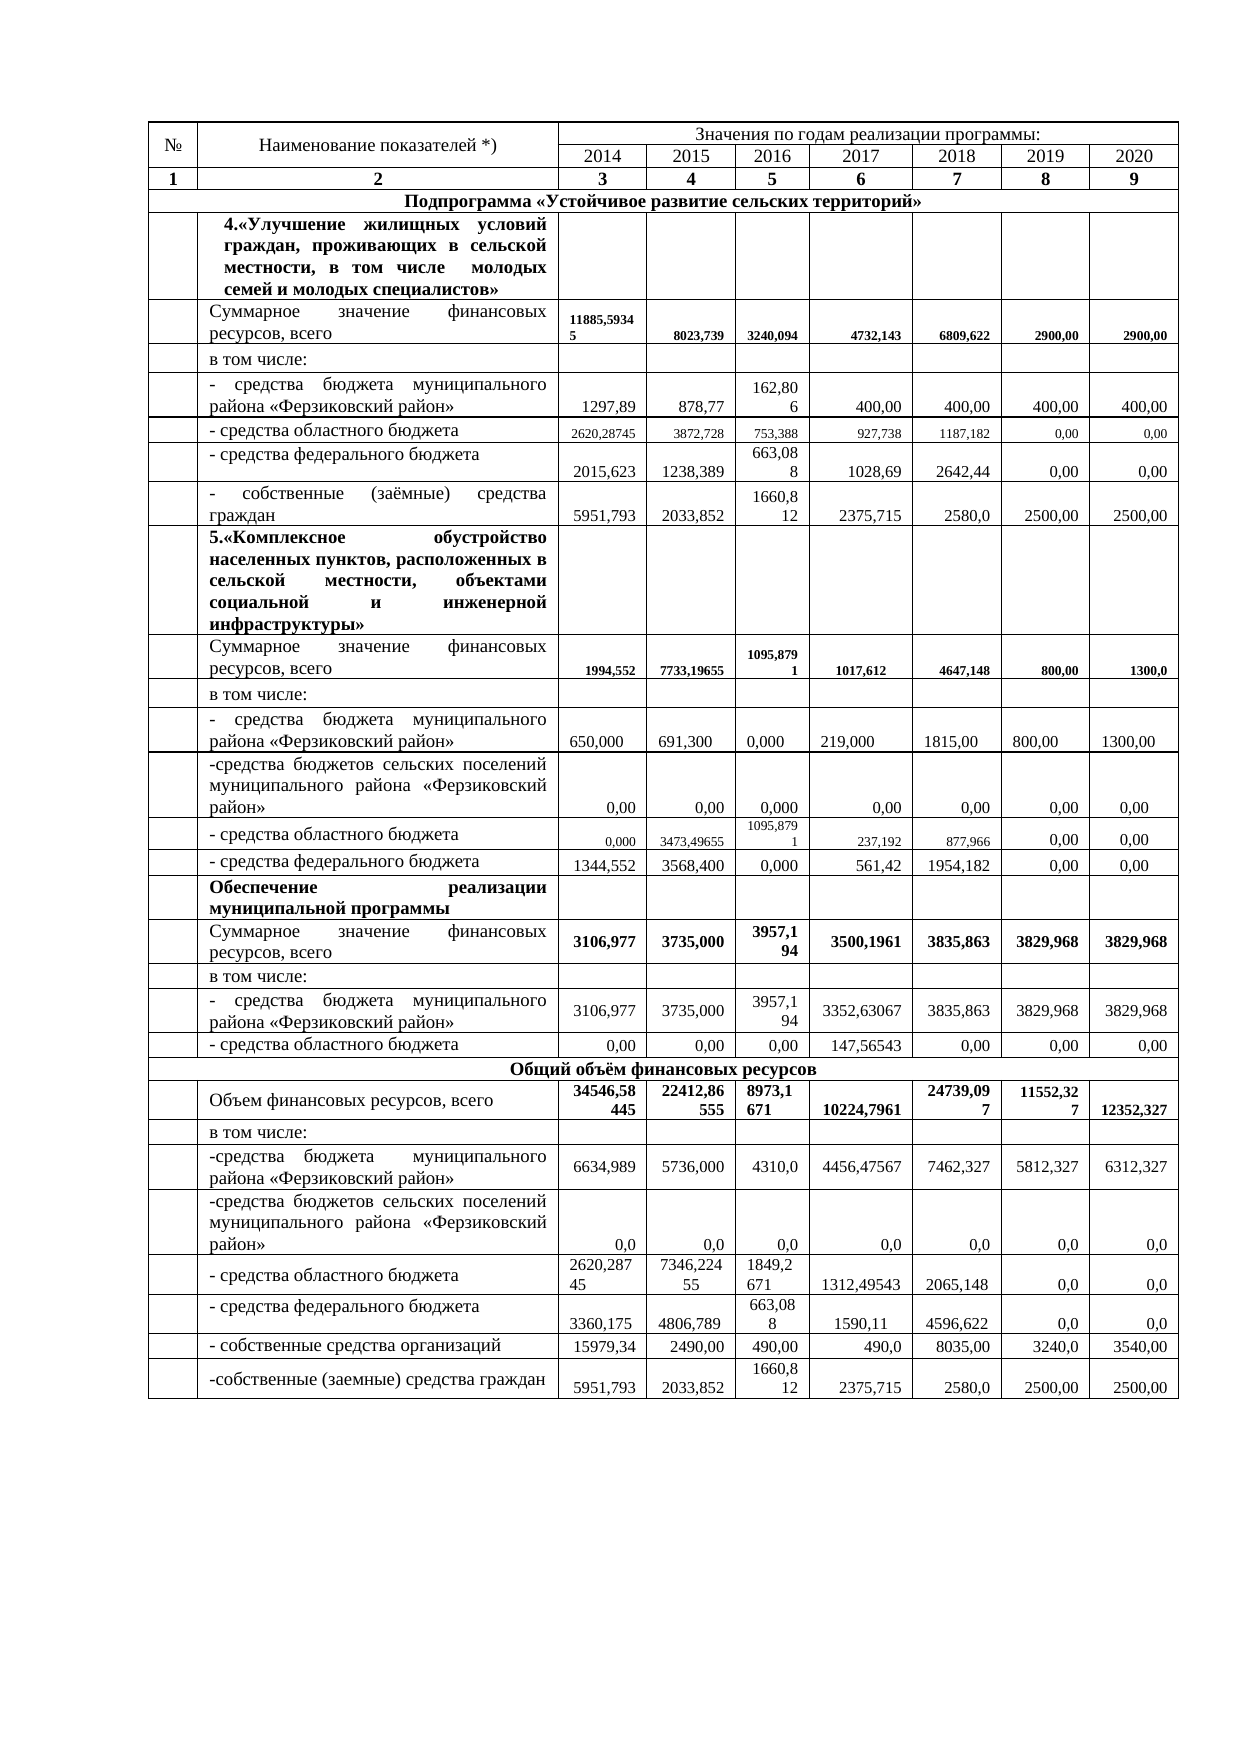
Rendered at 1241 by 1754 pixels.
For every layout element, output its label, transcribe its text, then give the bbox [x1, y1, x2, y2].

table_cell [647, 876, 735, 919]
table_cell - собственные средства организаций [198, 1334, 558, 1358]
table_cell [149, 635, 197, 678]
table_cell [913, 344, 1001, 372]
table_cell [149, 300, 197, 343]
table_cell [1002, 964, 1089, 988]
table_header Значения по годам реализации программы: [559, 123, 1178, 144]
table_cell 11552,327 [1002, 1081, 1089, 1119]
table_cell Подпрограмма «Устойчивое развитие сельских территорий» [149, 190, 1178, 212]
table_cell 2642,44 [913, 443, 1001, 481]
table_cell 0,00 [913, 753, 1001, 817]
table_cell 0,000 [736, 753, 809, 817]
table_cell 3568,400 [647, 850, 735, 874]
table_cell 400,00 [913, 373, 1001, 416]
table_cell 927,738 [810, 418, 912, 442]
table_cell Суммарное значение финансовых ресурсов, всего [198, 920, 558, 963]
table_cell [810, 1120, 912, 1144]
table_cell 5951,793 [559, 1359, 646, 1397]
table_cell 2019 [1002, 145, 1089, 167]
table_cell 1297,89 [559, 373, 646, 416]
table_cell 0,00 [1002, 1033, 1089, 1057]
table_cell [149, 1359, 197, 1397]
table_cell 2033,852 [647, 1359, 735, 1397]
table_cell 2033,852 [647, 482, 735, 525]
table_cell 0,000 [736, 708, 809, 751]
table_cell 0,00 [1090, 850, 1178, 874]
table_cell [647, 679, 735, 707]
table_cell 0,0 [736, 1190, 809, 1254]
table_cell 2018 [913, 145, 1001, 167]
table_cell 162,806 [736, 373, 809, 416]
table_cell 147,56543 [810, 1033, 912, 1057]
table_cell 0,0 [1090, 1190, 1178, 1254]
table_cell 8035,00 [913, 1334, 1001, 1358]
table_cell 0,00 [1090, 418, 1178, 442]
table_cell 0,00 [1090, 818, 1178, 849]
table_cell 0,00 [647, 753, 735, 817]
table_cell Суммарное значение финансовых ресурсов, всего [198, 635, 558, 678]
table_cell [149, 482, 197, 525]
table_cell - средства областного бюджета [198, 1033, 558, 1057]
table_cell 3500,1961 [810, 920, 912, 963]
table_cell 0,00 [647, 1033, 735, 1057]
table_cell 0,0 [1002, 1295, 1089, 1333]
table_cell 1312,49543 [810, 1255, 912, 1293]
table_cell 7462,327 [913, 1145, 1001, 1188]
table_cell [736, 213, 809, 299]
table_cell [913, 1120, 1001, 1144]
table_cell [810, 876, 912, 919]
table_cell [647, 964, 735, 988]
table_cell 3829,968 [1090, 920, 1178, 963]
table_cell [736, 679, 809, 707]
table_cell 3829,968 [1090, 989, 1178, 1032]
table_cell [559, 876, 646, 919]
table_cell 800,00 [1002, 708, 1089, 751]
table_cell [647, 344, 735, 372]
table_cell [1090, 344, 1178, 372]
table_cell [149, 989, 197, 1032]
table_cell 0,00 [810, 753, 912, 817]
table_cell 663,088 [736, 443, 809, 481]
table_cell 561,42 [810, 850, 912, 874]
table_cell 3735,000 [647, 920, 735, 963]
table_cell 0,0 [1002, 1190, 1089, 1254]
table_cell 2900,00 [1090, 300, 1178, 343]
table_cell 753,388 [736, 418, 809, 442]
table_cell 7346,22455 [647, 1255, 735, 1293]
table_cell 3829,968 [1002, 989, 1089, 1032]
table_cell [1002, 213, 1089, 299]
table_cell 9 [1090, 168, 1178, 189]
table_cell [810, 964, 912, 988]
table_cell 15979,34 [559, 1334, 646, 1358]
table_cell - средства бюджета муниципального района «Ферзиковский район» [198, 708, 558, 751]
table_cell Общий объём финансовых ресурсов [149, 1058, 1178, 1080]
table_cell [149, 1190, 197, 1254]
table_cell [736, 1120, 809, 1144]
table_cell 5812,327 [1002, 1145, 1089, 1188]
table_cell 4456,47567 [810, 1145, 912, 1188]
table_cell [1002, 1120, 1089, 1144]
table_cell в том числе: [198, 1120, 558, 1144]
table_cell [1090, 679, 1178, 707]
table_cell 1815,00 [913, 708, 1001, 751]
table_cell Объем финансовых ресурсов, всего [198, 1081, 558, 1119]
table_cell 0,00 [913, 1033, 1001, 1057]
table_cell [559, 679, 646, 707]
table_cell [149, 850, 197, 874]
table_cell [559, 964, 646, 988]
table_cell [1090, 526, 1178, 634]
table_cell [149, 344, 197, 372]
table_cell 6809,622 [913, 300, 1001, 343]
table_cell [149, 213, 197, 299]
table_cell 1017,612 [810, 635, 912, 678]
table_cell 8973,1671 [736, 1081, 809, 1119]
table_cell 0,0 [1090, 1295, 1178, 1333]
table_header № [149, 123, 197, 167]
table_cell [149, 526, 197, 634]
table_cell 0,00 [1002, 753, 1089, 817]
table_cell 0,00 [1090, 1033, 1178, 1057]
table_cell [1002, 526, 1089, 634]
table_cell 2500,00 [1090, 1359, 1178, 1397]
table_cell 11885,59345 [559, 300, 646, 343]
table_cell [149, 753, 197, 817]
table_cell 5951,793 [559, 482, 646, 525]
table_cell - собственные (заёмные) средства граждан [198, 482, 558, 525]
table_cell 3106,977 [559, 920, 646, 963]
table_cell 3540,00 [1090, 1334, 1178, 1358]
table_cell 400,00 [1002, 373, 1089, 416]
table_cell -средства бюджетов сельских поселений муниципального района «Ферзиковский район» [198, 1190, 558, 1254]
table_cell 2020 [1090, 145, 1178, 167]
table_cell 2375,715 [810, 482, 912, 525]
table_cell 5 [736, 168, 809, 189]
table_cell - средства областного бюджета [198, 1255, 558, 1293]
table_cell 3957,194 [736, 920, 809, 963]
table_cell [149, 443, 197, 481]
table_cell 0,0 [559, 1190, 646, 1254]
table_cell 2500,00 [1002, 1359, 1089, 1397]
table_cell 5.«Комплексное обустройство населенных пунктов, расположенных в сельской местности, объектами социальной и инженерной инфраструктуры» [198, 526, 558, 634]
table_cell 400,00 [810, 373, 912, 416]
table_cell [1090, 876, 1178, 919]
table_cell 0,00 [1090, 753, 1178, 817]
table_cell [810, 526, 912, 634]
table_cell 0,00 [1002, 850, 1089, 874]
table_cell [559, 526, 646, 634]
table_cell [149, 1033, 197, 1057]
table_cell 3240,094 [736, 300, 809, 343]
table_cell [913, 526, 1001, 634]
table_cell 2065,148 [913, 1255, 1001, 1293]
table_cell 2016 [736, 145, 809, 167]
table_cell [149, 1145, 197, 1188]
table_cell 34546,58445 [559, 1081, 646, 1119]
table_cell -средства бюджетов сельских поселений муниципального района «Ферзиковский район» [198, 753, 558, 817]
table_cell 2500,00 [1002, 482, 1089, 525]
table_cell 0,000 [736, 850, 809, 874]
table_cell в том числе: [198, 679, 558, 707]
table_cell [149, 876, 197, 919]
table_cell [149, 818, 197, 849]
table_cell - средства областного бюджета [198, 418, 558, 442]
table_cell - средства федерального бюджета [198, 850, 558, 874]
table_cell 1660,812 [736, 1359, 809, 1397]
table_cell 3829,968 [1002, 920, 1089, 963]
table_cell [149, 920, 197, 963]
table_cell 490,0 [810, 1334, 912, 1358]
table_cell 3957,194 [736, 989, 809, 1032]
table_cell 4647,148 [913, 635, 1001, 678]
table_cell [149, 964, 197, 988]
table_cell 3360,175 [559, 1295, 646, 1333]
table_cell 3473,49655 [647, 818, 735, 849]
table_cell 1300,0 [1090, 635, 1178, 678]
table_cell [149, 373, 197, 416]
table_cell 4310,0 [736, 1145, 809, 1188]
table_cell [913, 964, 1001, 988]
table_cell 8 [1002, 168, 1089, 189]
table_cell 7733,19655 [647, 635, 735, 678]
table_cell [647, 1120, 735, 1144]
table_cell 3735,000 [647, 989, 735, 1032]
table_cell [810, 344, 912, 372]
table_cell 4732,143 [810, 300, 912, 343]
table_cell 2015 [647, 145, 735, 167]
table_cell 1300,00 [1090, 708, 1178, 751]
table_cell [559, 344, 646, 372]
table_cell 2014 [559, 145, 646, 167]
table_cell -средства бюджета муниципального района «Ферзиковский район» [198, 1145, 558, 1188]
table_cell 2900,00 [1002, 300, 1089, 343]
table_cell 0,00 [1002, 818, 1089, 849]
table_cell 0,0 [810, 1190, 912, 1254]
table_cell 490,00 [736, 1334, 809, 1358]
table_cell - средства федерального бюджета [198, 443, 558, 481]
table_cell [1002, 344, 1089, 372]
table_cell 1344,552 [559, 850, 646, 874]
table_cell 0,00 [559, 753, 646, 817]
table_cell -собственные (заемные) средства граждан [198, 1359, 558, 1397]
table_cell 0,00 [736, 1033, 809, 1057]
table_cell - средства федерального бюджета [198, 1295, 558, 1333]
table_cell 10224,7961 [810, 1081, 912, 1119]
table_cell 2375,715 [810, 1359, 912, 1397]
table_cell 0,0 [1002, 1255, 1089, 1293]
table_cell 1028,69 [810, 443, 912, 481]
table_cell [736, 526, 809, 634]
table_cell 5736,000 [647, 1145, 735, 1188]
table_cell 12352,327 [1090, 1081, 1178, 1119]
table_cell 8023,739 [647, 300, 735, 343]
table_cell Обеспечение реализации муниципальной программы [198, 876, 558, 919]
table_cell [1090, 964, 1178, 988]
table_cell 878,77 [647, 373, 735, 416]
table_cell [736, 344, 809, 372]
table_cell 24739,097 [913, 1081, 1001, 1119]
table_cell 663,088 [736, 1295, 809, 1333]
table_cell 2500,00 [1090, 482, 1178, 525]
table_cell 800,00 [1002, 635, 1089, 678]
table_cell 1994,552 [559, 635, 646, 678]
table_cell [149, 679, 197, 707]
table_cell 2620,28745 [559, 1255, 646, 1293]
table_cell [810, 213, 912, 299]
table_cell 0,0 [1090, 1255, 1178, 1293]
table_cell [1002, 876, 1089, 919]
table_cell [149, 1081, 197, 1119]
table_cell 3835,863 [913, 920, 1001, 963]
table_cell 1590,11 [810, 1295, 912, 1333]
table_cell [647, 213, 735, 299]
table_cell 3106,977 [559, 989, 646, 1032]
table_cell 7 [913, 168, 1001, 189]
table_cell 3 [559, 168, 646, 189]
table_cell 0,0 [913, 1190, 1001, 1254]
table_cell 1 [149, 168, 197, 189]
table_header Наименование показателей *) [198, 123, 558, 167]
table_cell 2 [198, 168, 558, 189]
table_cell [1090, 213, 1178, 299]
table_cell 1238,389 [647, 443, 735, 481]
table_cell [149, 708, 197, 751]
table_cell 3835,863 [913, 989, 1001, 1032]
table_cell 1660,812 [736, 482, 809, 525]
table_cell 1095,8791 [736, 635, 809, 678]
table_cell 0,00 [559, 1033, 646, 1057]
table_cell 1849,2671 [736, 1255, 809, 1293]
table_cell 877,966 [913, 818, 1001, 849]
table_cell 2017 [810, 145, 912, 167]
table_cell 2490,00 [647, 1334, 735, 1358]
table_cell [1002, 679, 1089, 707]
table_cell 4 [647, 168, 735, 189]
table_cell [149, 1255, 197, 1293]
table_cell 237,192 [810, 818, 912, 849]
table_cell 2015,623 [559, 443, 646, 481]
table_cell [1090, 1120, 1178, 1144]
table_cell 22412,86555 [647, 1081, 735, 1119]
table_cell [913, 213, 1001, 299]
table_cell Суммарное значение финансовых ресурсов, всего [198, 300, 558, 343]
table_cell 3872,728 [647, 418, 735, 442]
table_cell 2580,0 [913, 1359, 1001, 1397]
table_cell 1954,182 [913, 850, 1001, 874]
table_cell в том числе: [198, 964, 558, 988]
table_cell 650,000 [559, 708, 646, 751]
table_cell 0,0 [647, 1190, 735, 1254]
table_cell 0,000 [559, 818, 646, 849]
table_cell - средства бюджета муниципального района «Ферзиковский район» [198, 989, 558, 1032]
table_cell [913, 679, 1001, 707]
table_cell 2580,0 [913, 482, 1001, 525]
table_cell в том числе: [198, 344, 558, 372]
table_cell 4806,789 [647, 1295, 735, 1333]
table_cell - средства бюджета муниципального района «Ферзиковский район» [198, 373, 558, 416]
table_cell 3352,63067 [810, 989, 912, 1032]
table_cell 691,300 [647, 708, 735, 751]
table_cell 400,00 [1090, 373, 1178, 416]
table_cell [736, 876, 809, 919]
table_cell 3240,0 [1002, 1334, 1089, 1358]
table_cell [149, 418, 197, 442]
table_cell [149, 1334, 197, 1358]
table_cell [913, 876, 1001, 919]
table_cell [149, 1120, 197, 1144]
table_cell 1187,182 [913, 418, 1001, 442]
table_cell [810, 679, 912, 707]
table_cell [736, 964, 809, 988]
table_cell 6312,327 [1090, 1145, 1178, 1188]
table_cell 0,00 [1090, 443, 1178, 481]
table_cell 4596,622 [913, 1295, 1001, 1333]
table_cell [647, 526, 735, 634]
table_cell 0,00 [1002, 418, 1089, 442]
table_cell 1095,8791 [736, 818, 809, 849]
table_cell 219,000 [810, 708, 912, 751]
table_cell 6634,989 [559, 1145, 646, 1188]
table_cell 4.«Улучшение жилищных условий граждан, проживающих в сельской местности, в том числе молодых семей и молодых специалистов» [198, 213, 558, 299]
table_cell 6 [810, 168, 912, 189]
table_cell - средства областного бюджета [198, 818, 558, 849]
table_cell [149, 1295, 197, 1333]
table_cell [559, 1120, 646, 1144]
table_cell 0,00 [1002, 443, 1089, 481]
table_cell [559, 213, 646, 299]
table_cell 2620,28745 [559, 418, 646, 442]
